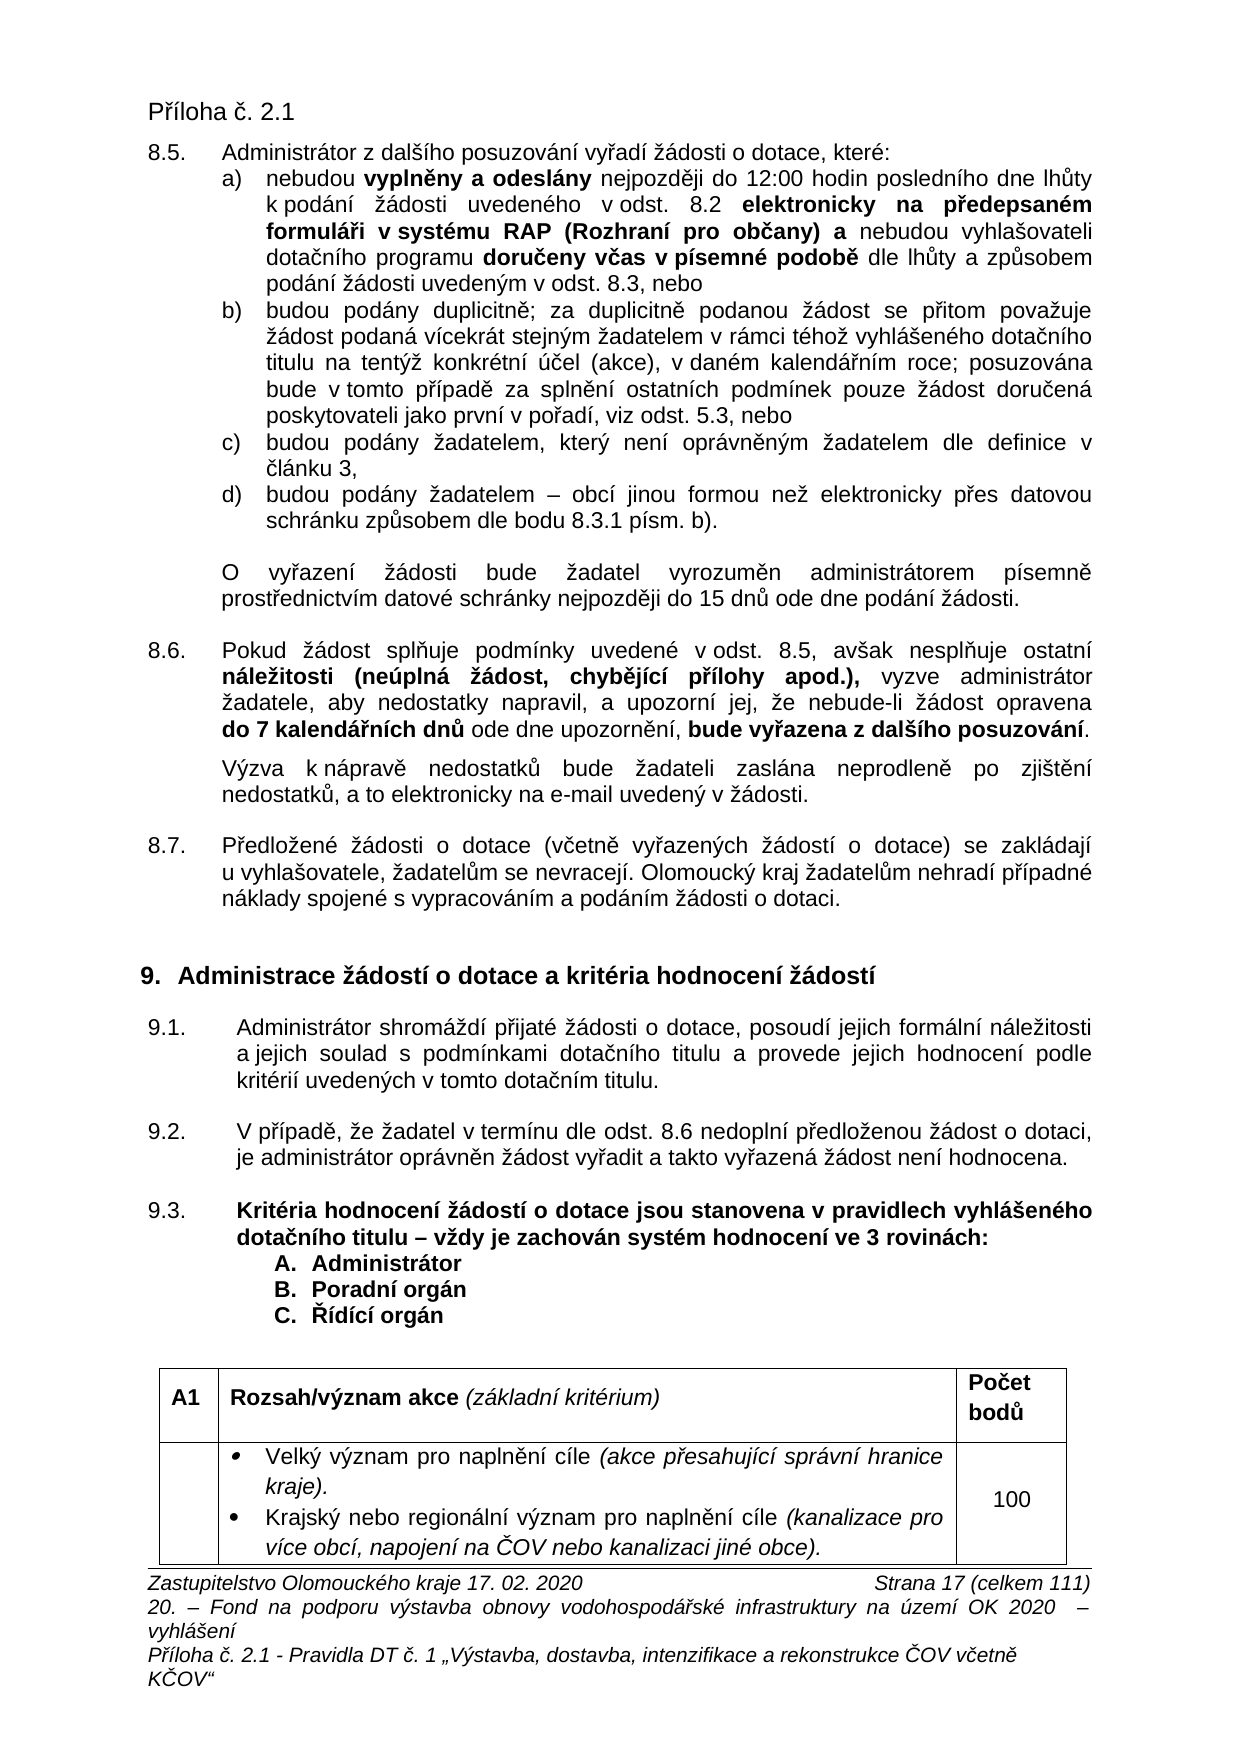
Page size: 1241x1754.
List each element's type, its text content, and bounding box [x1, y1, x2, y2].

list budou podány žadatelem – obcí jinou formou než elektronicky přes datovou schránku způsobem dle bodu 8.3.1 písm. b). [222, 481, 1092, 534]
list Předložené žádosti o dotace (včetně vyřazených žádostí o dotace) se zakládají u vyhlašovatele, žadatelům se nevracejí. Olomoucký kraj žadatelům nehradí případné náklady spojené s vypracováním a podáním žádosti o dotaci. [148, 832, 1092, 911]
table_header Počet bodů [957, 1369, 1066, 1442]
list nebudou vyplněny a odeslány nejpozději do 12:00 hodin posledního dne lhůty k podání žádosti uvedeného v odst. 8.2 elektronicky na předepsaném formuláři v systému RAP (Rozhraní pro občany) a nebudou vyhlašovateli dotačního programu doručeny včas v písemné podobě dle lhůty a způsobem podání žádosti uvedeným v odst. 8.3, nebo [222, 165, 1092, 297]
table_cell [219, 1443, 956, 1564]
list Administrace žádostí o dotace a kritéria hodnocení žádostí [140, 961, 1092, 990]
list Administrátor [274, 1250, 1092, 1276]
table_header A1 [160, 1369, 218, 1442]
list V případě, že žadatel v termínu dle odst. 8.6 nedoplní předloženou žádost o dotaci, je administrátor oprávněn žádost vyřadit a takto vyřazená žádost není hodnocena. [148, 1118, 1092, 1171]
table_cell [160, 1443, 218, 1564]
list Administrátor shromáždí přijaté žádosti o dotace, posoudí jejich formální náležitosti a jejich soulad s podmínkami dotačního titulu a provede jejich hodnocení podle kritérií uvedených v tomto dotačním titulu. [148, 1014, 1092, 1093]
text O vyřazení žádosti bude žadatel vyrozuměn administrátorem písemně prostřednictvím datové schránky nejpozději do 15 dnů ode dne podání žádosti. [221, 559, 1092, 612]
list Poradní orgán [274, 1276, 1092, 1302]
list Kritéria hodnocení žádostí o dotace jsou stanovena v pravidlech vyhlášeného dotačního titulu – vždy je zachován systém hodnocení ve 3 rovinách: [148, 1197, 1092, 1250]
table_header Rozsah/význam akce (základní kritérium) [219, 1369, 956, 1442]
table_cell 100 50 20 [957, 1443, 1066, 1564]
list Řídící orgán [274, 1302, 1092, 1329]
list Pokud žádost splňuje podmínky uvedené v odst. 8.5, avšak nesplňuje ostatní náležitosti (neúplná žádost, chybějící přílohy apod.), vyzve administrátor žadatele, aby nedostatky napravil, a upozorní jej, že nebude-li žádost opravena do 7 kalendářních dnů ode dne upozornění, bude vyřazena z dalšího posuzování. [148, 637, 1092, 742]
text Výzva k nápravě nedostatků bude žadateli zaslána neprodleně po zjištění nedostatků, a to elektronicky na e-mail uvedený v žádosti. [222, 754, 1092, 807]
list budou podány žadatelem, který není oprávněným žadatelem dle definice v článku 3, [222, 428, 1092, 481]
list Administrátor z dalšího posuzování vyřadí žádosti o dotace, které: [148, 138, 1092, 165]
list budou podány duplicitně; za duplicitně podanou žádost se přitom považuje žádost podaná vícekrát stejným žadatelem v rámci téhož vyhlášeného dotačního titulu na tentýž konkrétní účel (akce), v daném kalendářním roce; posuzována bude v tomto případě za splnění ostatních podmínek pouze žádost doručená poskytovateli jako první v pořadí, viz odst. 5.3, nebo [222, 297, 1092, 428]
